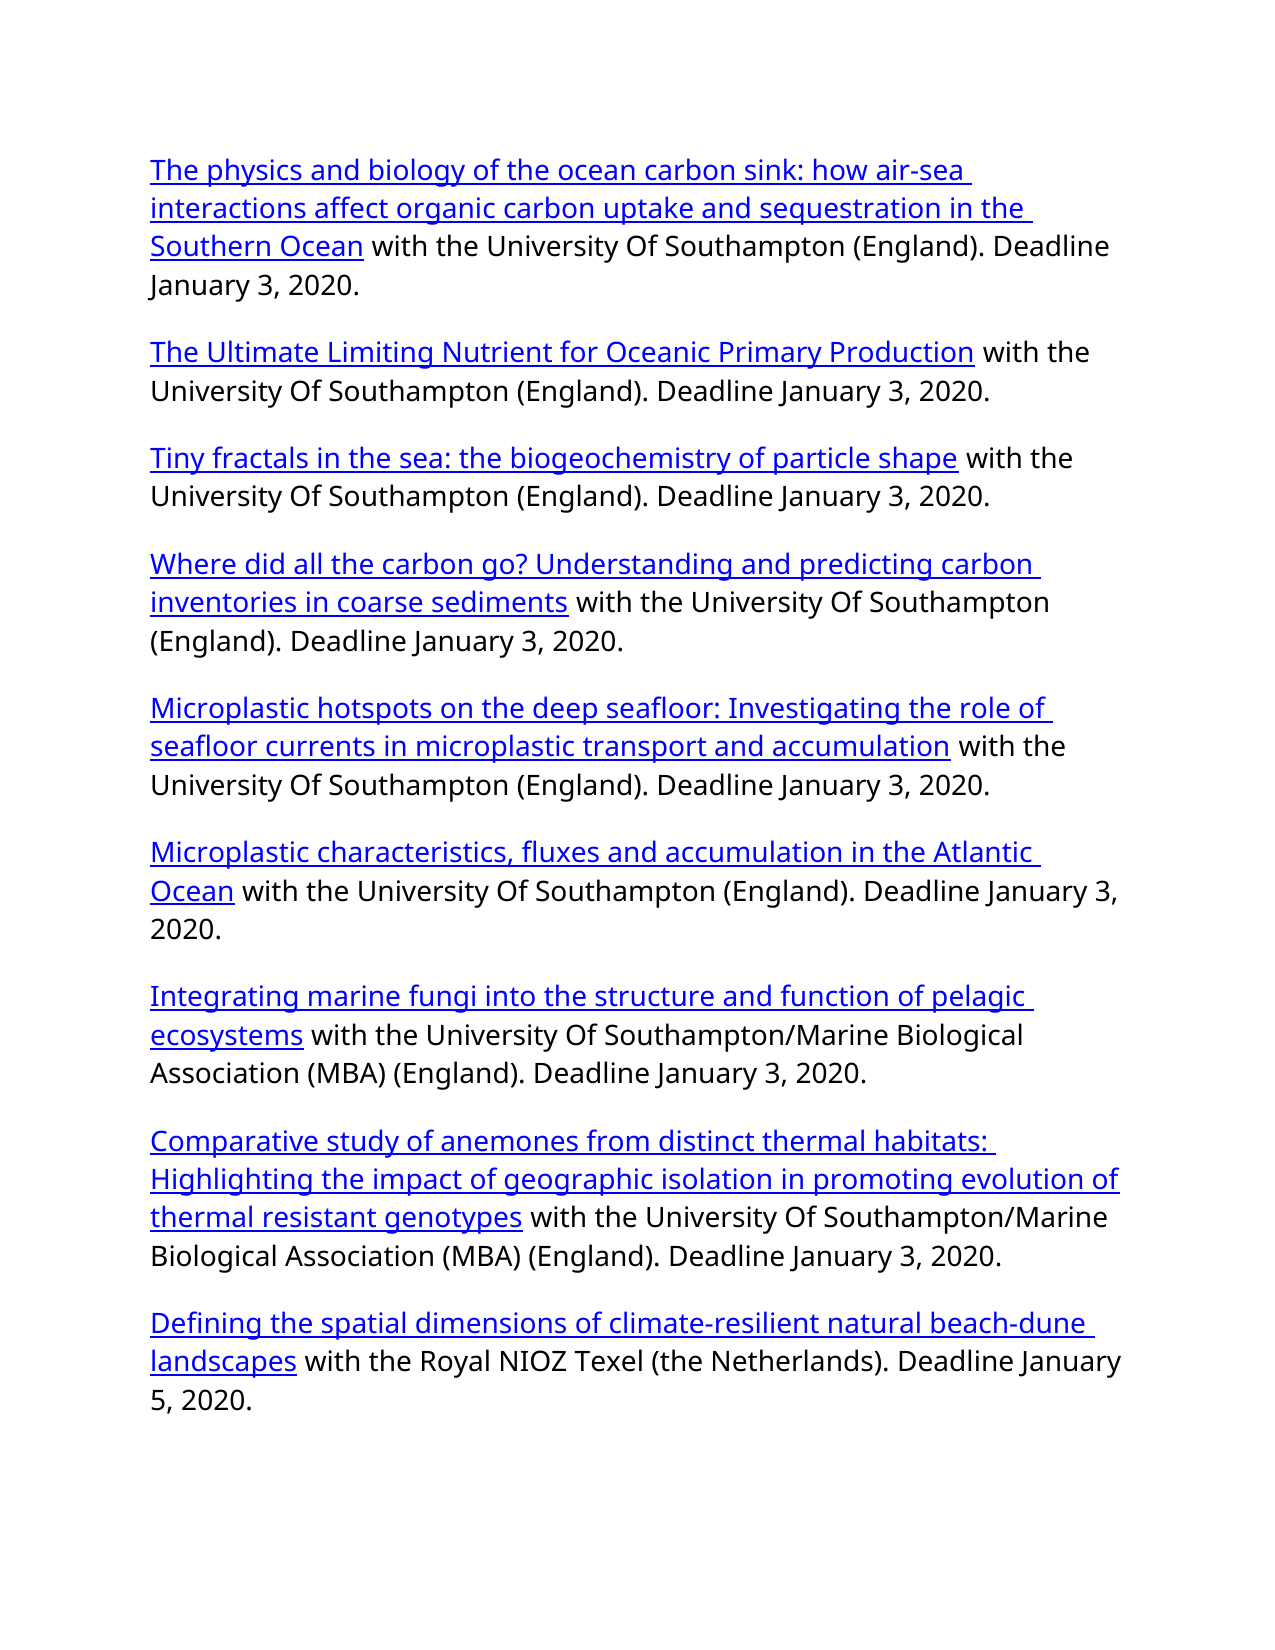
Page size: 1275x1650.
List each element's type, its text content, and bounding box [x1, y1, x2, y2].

text Defining the spatial dimensions of climate-resilient natural beach-dune landscapes with the Royal NIOZ Texel (the Netherlands). Deadline January 5, 2020. [150, 1303, 1125, 1418]
text Tiny fractals in the sea: the biogeochemistry of particle shape with the University Of Southampton (England). Deadline January 3, 2020. [150, 438, 1125, 515]
text Microplastic characteristics, fluxes and accumulation in the Atlantic Ocean with the University Of Southampton (England). Deadline January 3, 2020. [150, 832, 1125, 947]
text Microplastic hotspots on the deep seafloor: Investigating the role of seafloor currents in microplastic transport and accumulation with the University Of Southampton (England). Deadline January 3, 2020. [150, 688, 1125, 803]
text The Ultimate Limiting Nutrient for Oceanic Primary Production with the University Of Southampton (England). Deadline January 3, 2020. [150, 332, 1125, 409]
text Where did all the carbon go? Understanding and predicting carbon inventories in coarse sediments with the University Of Southampton (England). Deadline January 3, 2020. [150, 544, 1125, 659]
text Comparative study of anemones from distinct thermal habitats: Highlighting the impact of geographic isolation in promoting evolution of thermal resistant genotypes with the University Of Southampton/Marine Biological Association (MBA) (England). Deadline January 3, 2020. [150, 1121, 1125, 1274]
text The physics and biology of the ocean carbon sink: how air-sea interactions affect organic carbon uptake and sequestration in the Southern Ocean with the University Of Southampton (England). Deadline January 3, 2020. [150, 150, 1125, 303]
text Integrating marine fungi into the structure and function of pelagic ecosystems with the University Of Southampton/Marine Biological Association (MBA) (England). Deadline January 3, 2020. [150, 977, 1125, 1092]
